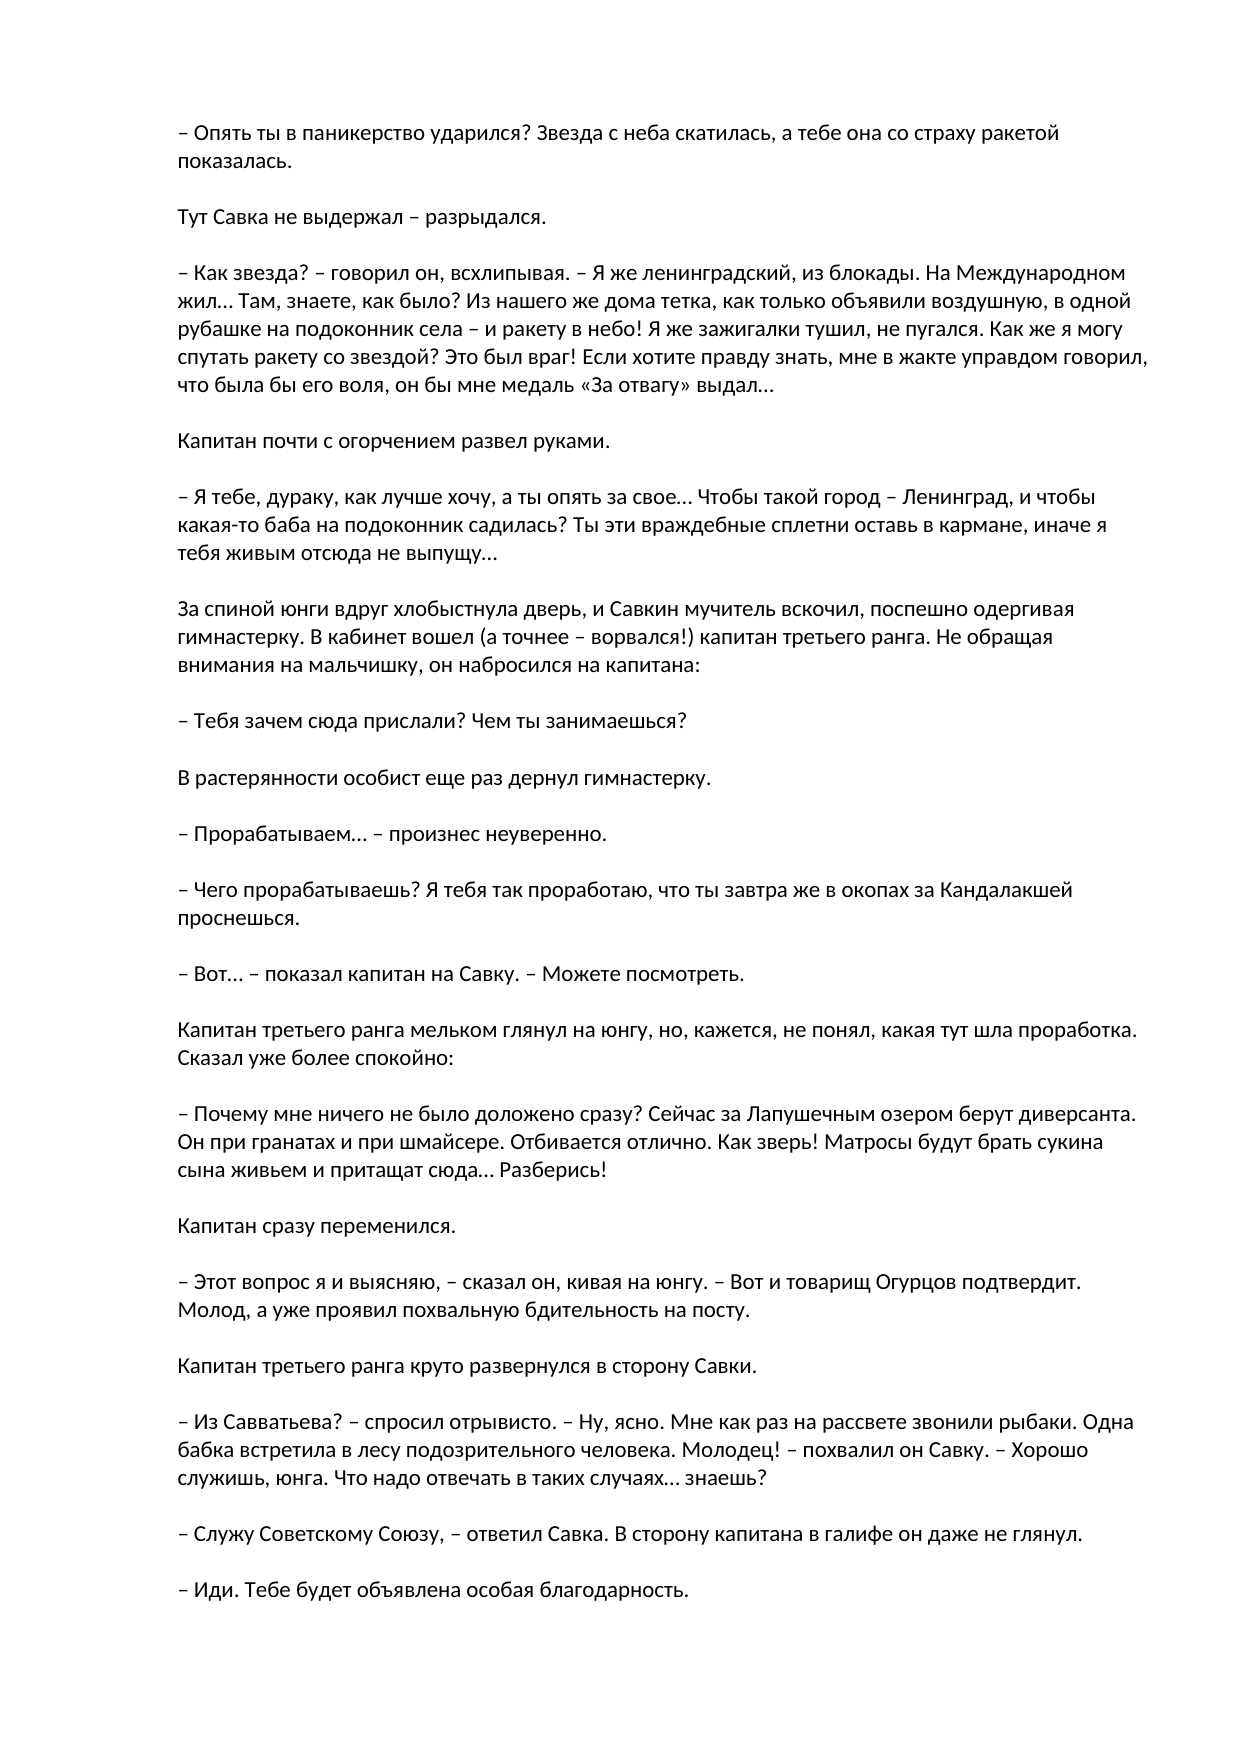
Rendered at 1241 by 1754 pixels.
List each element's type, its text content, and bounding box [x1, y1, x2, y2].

text Капитан третьего ранга круто развернулся в сторону Савки. [177, 1351, 1152, 1379]
text – Почему мне ничего не было доложено сразу? Сейчас за Лапушечным озером берут диверсанта. Он при гранатах и при шмайсере. Отбивается отлично. Как зверь! Матросы будут брать сукина сына живьем и притащат сюда… Разберись! [177, 1099, 1152, 1183]
text Капитан почти с огорчением развел руками. [177, 426, 1152, 454]
text – Прорабатываем… – произнес неуверенно. [177, 819, 1152, 847]
text Тут Савка не выдержал – разрыдался. [177, 202, 1152, 230]
text За спиной юнги вдруг хлобыстнула дверь, и Савкин мучитель вскочил, поспешно одергивая гимнастерку. В кабинет вошел (а точнее – ворвался!) капитан третьего ранга. Не обращая внимания на мальчишку, он набросился на капитана: [177, 594, 1152, 678]
text – Я тебе, дураку, как лучше хочу, а ты опять за свое… Чтобы такой город – Ленинград, и чтобы какая-то баба на подоконник садилась? Ты эти враждебные сплетни оставь в кармане, иначе я тебя живым отсюда не выпущу… [177, 482, 1152, 566]
text – Этот вопрос я и выясняю, – сказал он, кивая на юнгу. – Вот и товарищ Огурцов подтвердит. Молод, а уже проявил похвальную бдительность на посту. [177, 1267, 1152, 1323]
text – Иди. Тебе будет объявлена особая благодарность. [177, 1575, 1152, 1603]
text В растерянности особист еще раз дернул гимнастерку. [177, 763, 1152, 791]
text Капитан сразу переменился. [177, 1211, 1152, 1239]
text – Вот… – показал капитан на Савку. – Можете посмотреть. [177, 959, 1152, 987]
text – Из Савватьева? – спросил отрывисто. – Ну, ясно. Мне как раз на рассвете звонили рыбаки. Одна бабка встретила в лесу подозрительного человека. Молодец! – похвалил он Савку. – Хорошо служишь, юнга. Что надо отвечать в таких случаях… знаешь? [177, 1407, 1152, 1491]
text – Чего прорабатываешь? Я тебя так проработаю, что ты завтра же в окопах за Кандалакшей проснешься. [177, 875, 1152, 931]
text – Служу Советскому Союзу, – ответил Савка. В сторону капитана в галифе он даже не глянул. [177, 1519, 1152, 1547]
text Капитан третьего ранга мельком глянул на юнгу, но, кажется, не понял, какая тут шла проработка. Сказал уже более спокойно: [177, 1015, 1152, 1071]
text – Тебя зачем сюда прислали? Чем ты занимаешься? [177, 707, 1152, 734]
text – Как звезда? – говорил он, всхлипывая. – Я же ленинградский, из блокады. На Международном жил… Там, знаете, как было? Из нашего же дома тетка, как только объявили воздушную, в одной рубашке на подоконник села – и ракету в небо! Я же зажигалки тушил, не пугался. Как же я могу спутать ракету со звездой? Это был враг! Если хотите правду знать, мне в жакте управдом говорил, что была бы его воля, он бы мне медаль «За отвагу» выдал… [177, 258, 1152, 398]
text – Опять ты в паникерство ударился? Звезда с неба скатилась, а тебе она со страху ракетой показалась. [177, 118, 1152, 174]
